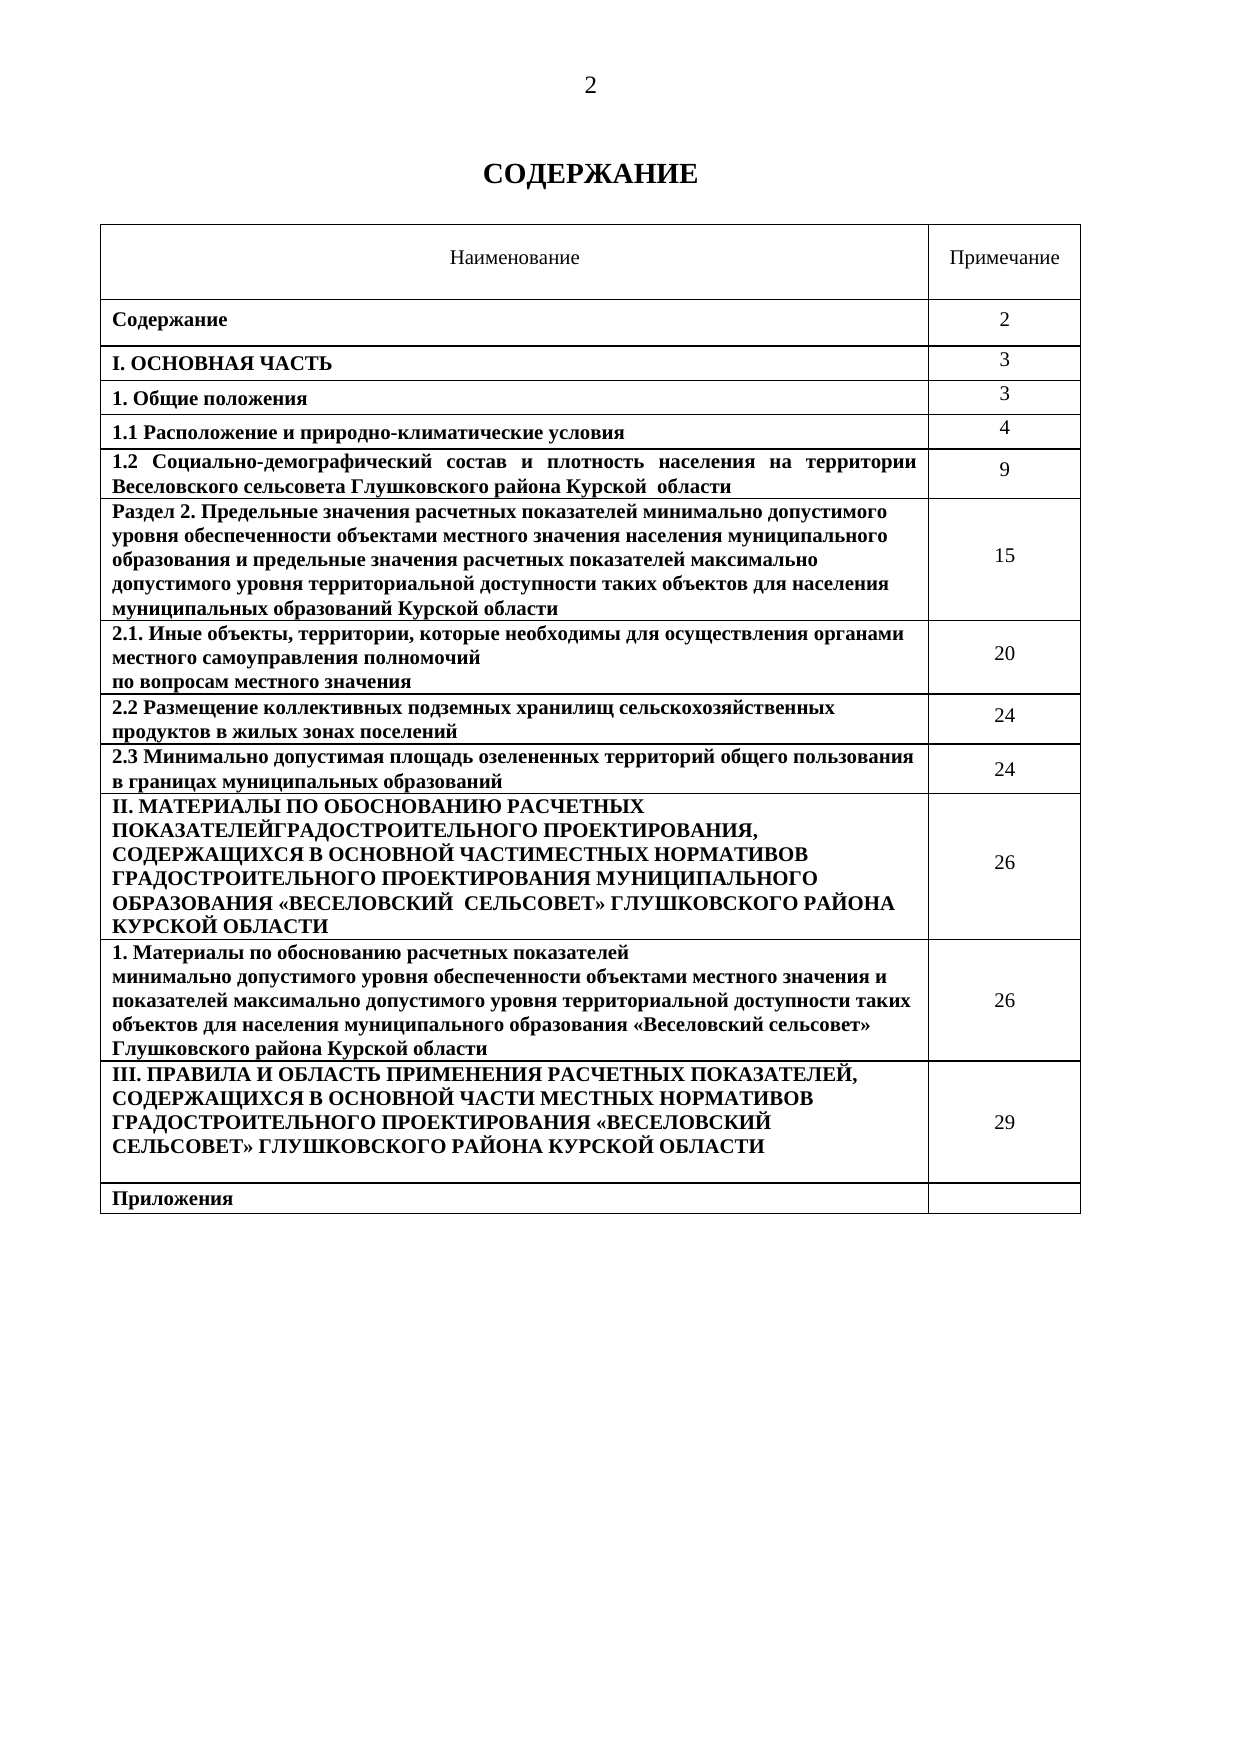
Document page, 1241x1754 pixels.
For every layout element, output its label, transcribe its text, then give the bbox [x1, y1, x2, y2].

table_cell 1. Общие положения [101, 381, 928, 414]
table_cell [929, 1184, 1080, 1213]
table_cell 4 [929, 415, 1080, 448]
text СОДЕРЖАНИЕ [118, 156, 1063, 190]
table_header Наименование [101, 225, 928, 299]
table_cell 24 [929, 745, 1080, 793]
table_cell 2 [929, 300, 1080, 345]
table_cell 29 [929, 1062, 1080, 1182]
table_cell I. ОСНОВНАЯ ЧАСТЬ [101, 347, 928, 379]
table_cell Приложения [101, 1184, 928, 1213]
table_cell 26 [929, 794, 1080, 938]
table_cell 9 [929, 450, 1080, 498]
table_cell 1. Материалы по обоснованию расчетных показателей минимально допустимого уровня обеспеченности объектами местного значения и показателей максимально допустимого уровня территориальной доступности таких объектов для населения муниципального образования «Веселовский сельсовет» Глушковского района Курской области [101, 940, 928, 1060]
table_cell 1.1 Расположение и природно-климатические условия [101, 415, 928, 448]
table_cell 26 [929, 940, 1080, 1060]
table_cell 24 [929, 695, 1080, 743]
table_cell 15 [929, 499, 1080, 619]
table_cell Раздел 2. Предельные значения расчетных показателей минимально допустимого уровня обеспеченности объектами местного значения населения муниципального образования и предельные значения расчетных показателей максимально допустимого уровня территориальной доступности таких объектов для населения муниципальных образований Курской области [101, 499, 928, 619]
table_cell III. ПРАВИЛА И ОБЛАСТЬ ПРИМЕНЕНИЯ РАСЧЕТНЫХ ПОКАЗАТЕЛЕЙ, СОДЕРЖАЩИХСЯ В ОСНОВНОЙ ЧАСТИ МЕСТНЫХ НОРМАТИВОВ ГРАДОСТРОИТЕЛЬНОГО ПРОЕКТИРОВАНИЯ «ВЕСЕЛОВСКИЙ СЕЛЬСОВЕТ» ГЛУШКОВСКОГО РАЙОНА КУРСКОЙ ОБЛАСТИ [101, 1062, 928, 1182]
table_cell 3 [929, 347, 1080, 379]
table_cell Содержание [101, 300, 928, 345]
table_cell II. МАТЕРИАЛЫ ПО ОБОСНОВАНИЮ РАСЧЕТНЫХ ПОКАЗАТЕЛЕЙГРАДОСТРОИТЕЛЬНОГО ПРОЕКТИРОВАНИЯ, СОДЕРЖАЩИХСЯ В ОСНОВНОЙ ЧАСТИМЕСТНЫХ НОРМАТИВОВ ГРАДОСТРОИТЕЛЬНОГО ПРОЕКТИРОВАНИЯ МУНИЦИПАЛЬНОГО ОБРАЗОВАНИЯ «ВЕСЕЛОВСКИЙ СЕЛЬСОВЕТ» ГЛУШКОВСКОГО РАЙОНА КУРСКОЙ ОБЛАСТИ [101, 794, 928, 938]
table_cell 3 [929, 381, 1080, 414]
table_header Примечание [929, 225, 1080, 299]
table_cell 2.1. Иные объекты, территории, которые необходимы для осуществления органами местного самоуправления полномочий по вопросам местного значения [101, 621, 928, 693]
table_cell 2.2 Размещение коллективных подземных хранилищ сельскохозяйственных продуктов в жилых зонах поселений [101, 695, 928, 743]
table_cell 2.3 Минимально допустимая площадь озелененных территорий общего пользования в границах муниципальных образований [101, 745, 928, 793]
table_cell 20 [929, 621, 1080, 693]
table_cell 1.2 Социально-демографический состав и плотность населения на территории Веселовского сельсовета Глушковского района Курской области [101, 450, 928, 498]
